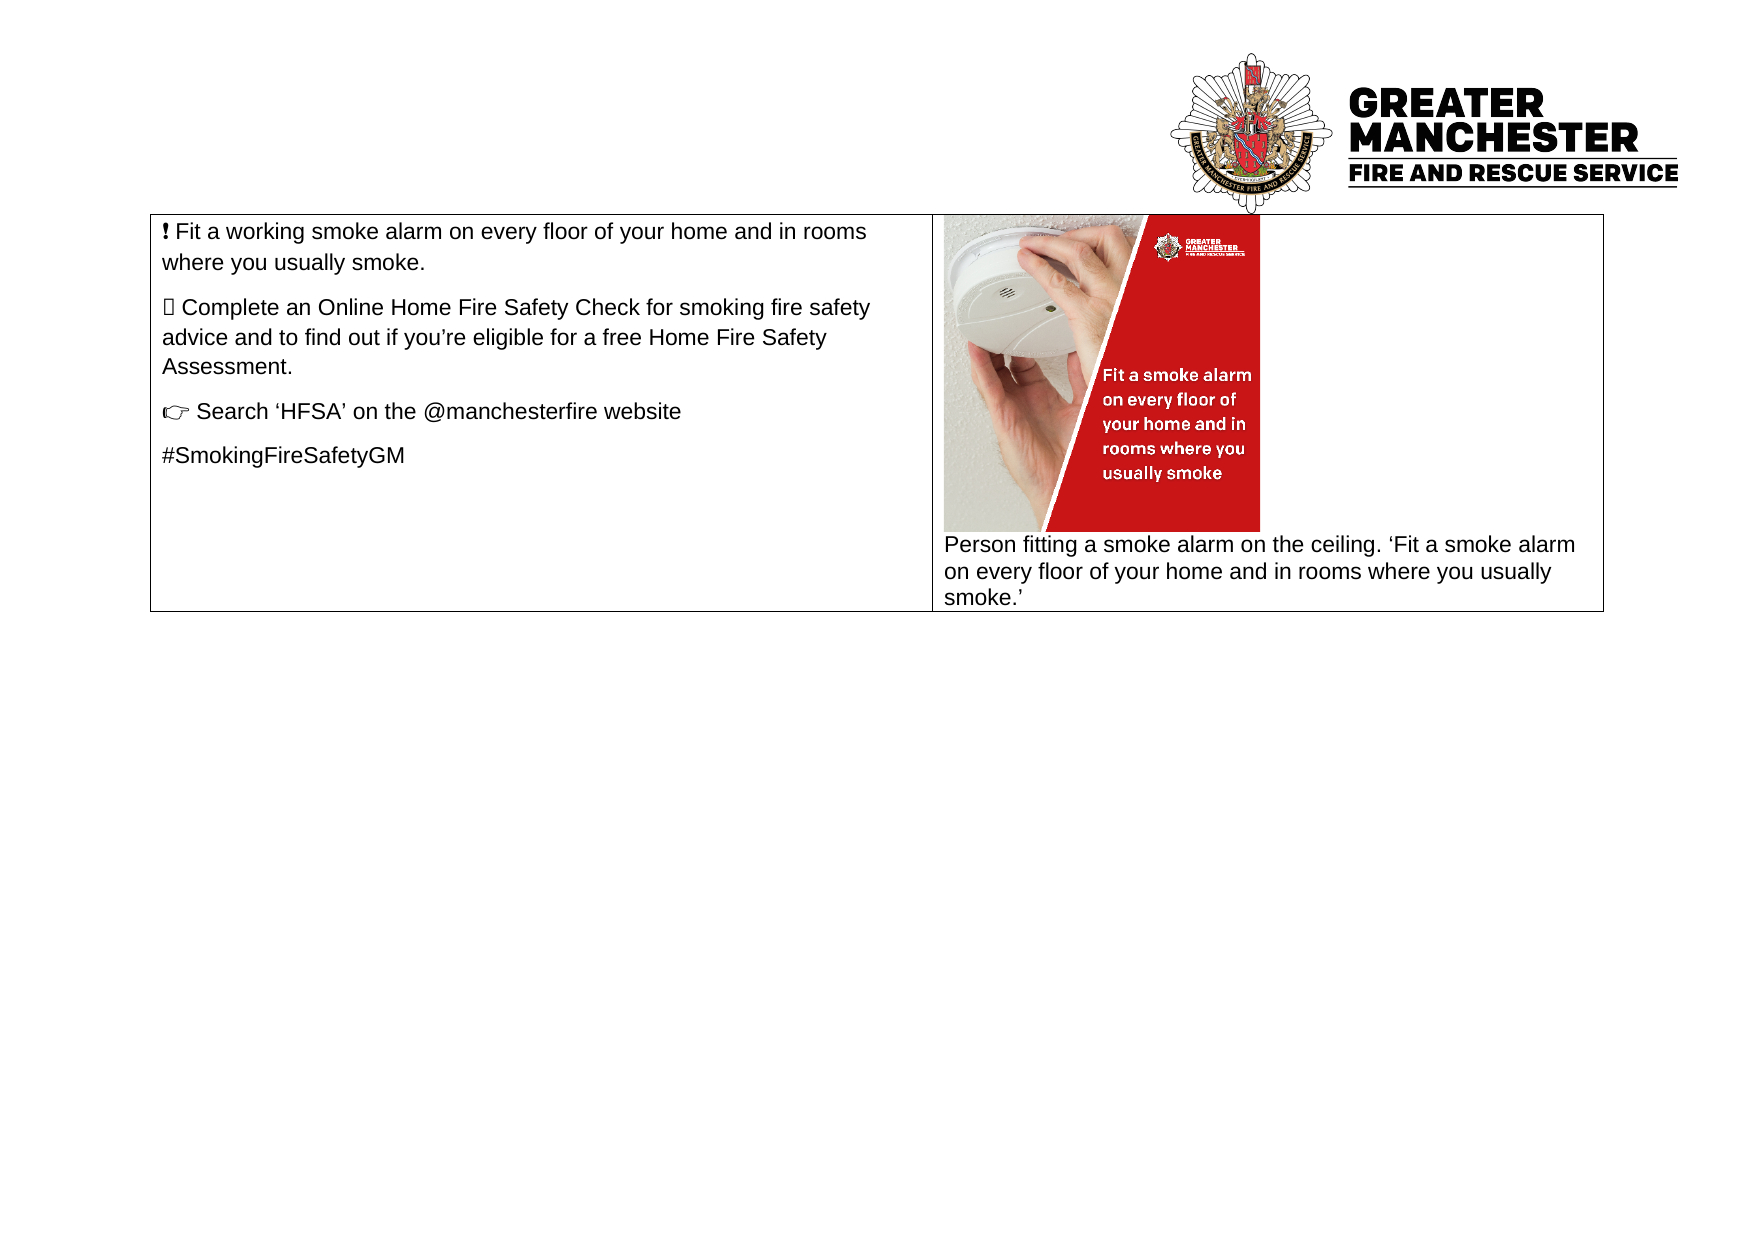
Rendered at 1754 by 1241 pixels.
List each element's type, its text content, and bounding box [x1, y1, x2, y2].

table_cell ❗ Fit a working smoke alarm on every floor of your home and in rooms where you usually smoke. ✅ Complete an Online Home Fire Safety Check for smoking fire safety advice and to find out if you’re eligible for a free Home Fire Safety Assessment. Search ‘HFSA’ on the @manchesterfire website #SmokingFireSafetyGM [151, 215, 932, 611]
table_cell Person fitting a smoke alarm on the ceiling. ‘Fit a smoke alarm on every floor of your home and in rooms where you usually smoke.’ [933, 215, 1603, 611]
picture [1170, 53, 1679, 214]
picture [943, 215, 1261, 532]
